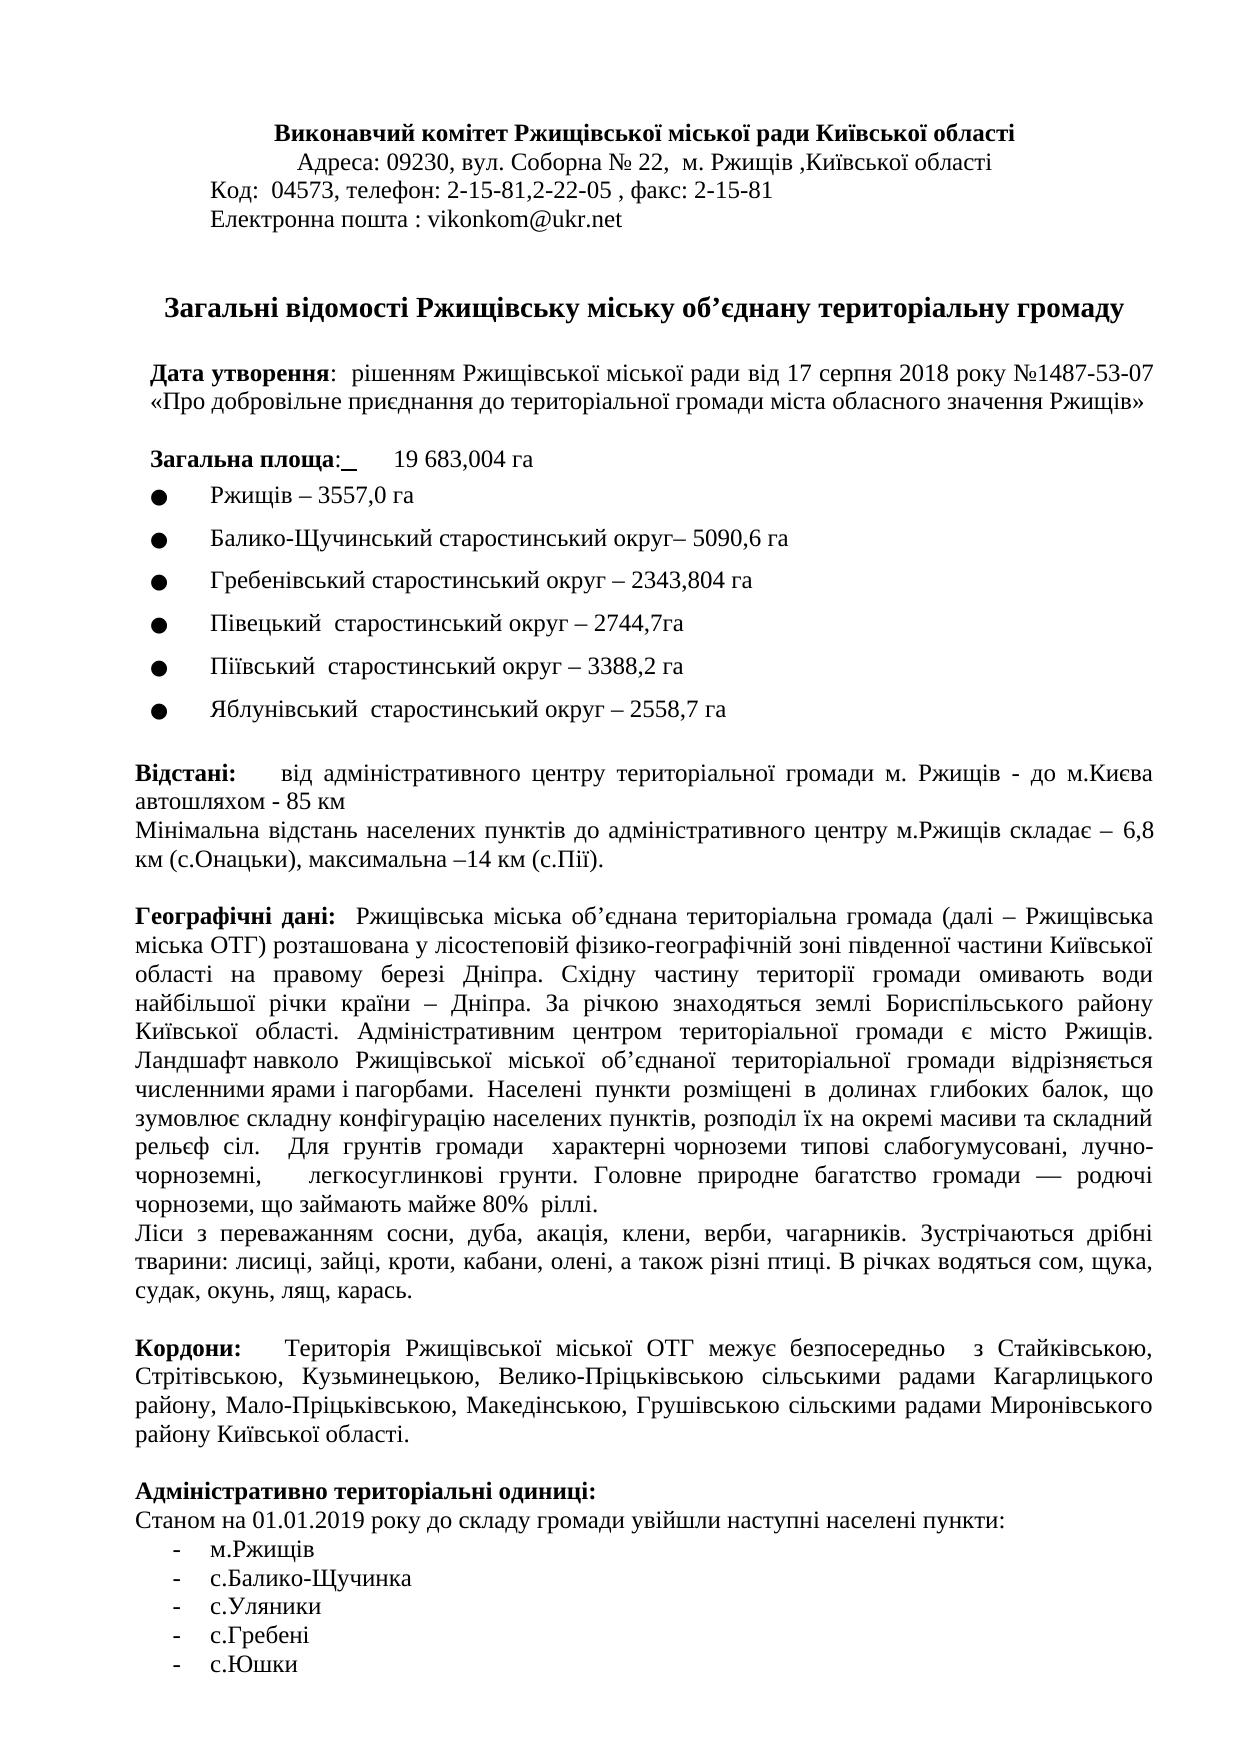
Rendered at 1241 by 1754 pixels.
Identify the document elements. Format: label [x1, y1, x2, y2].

table_header [124, 118, 1165, 1678]
